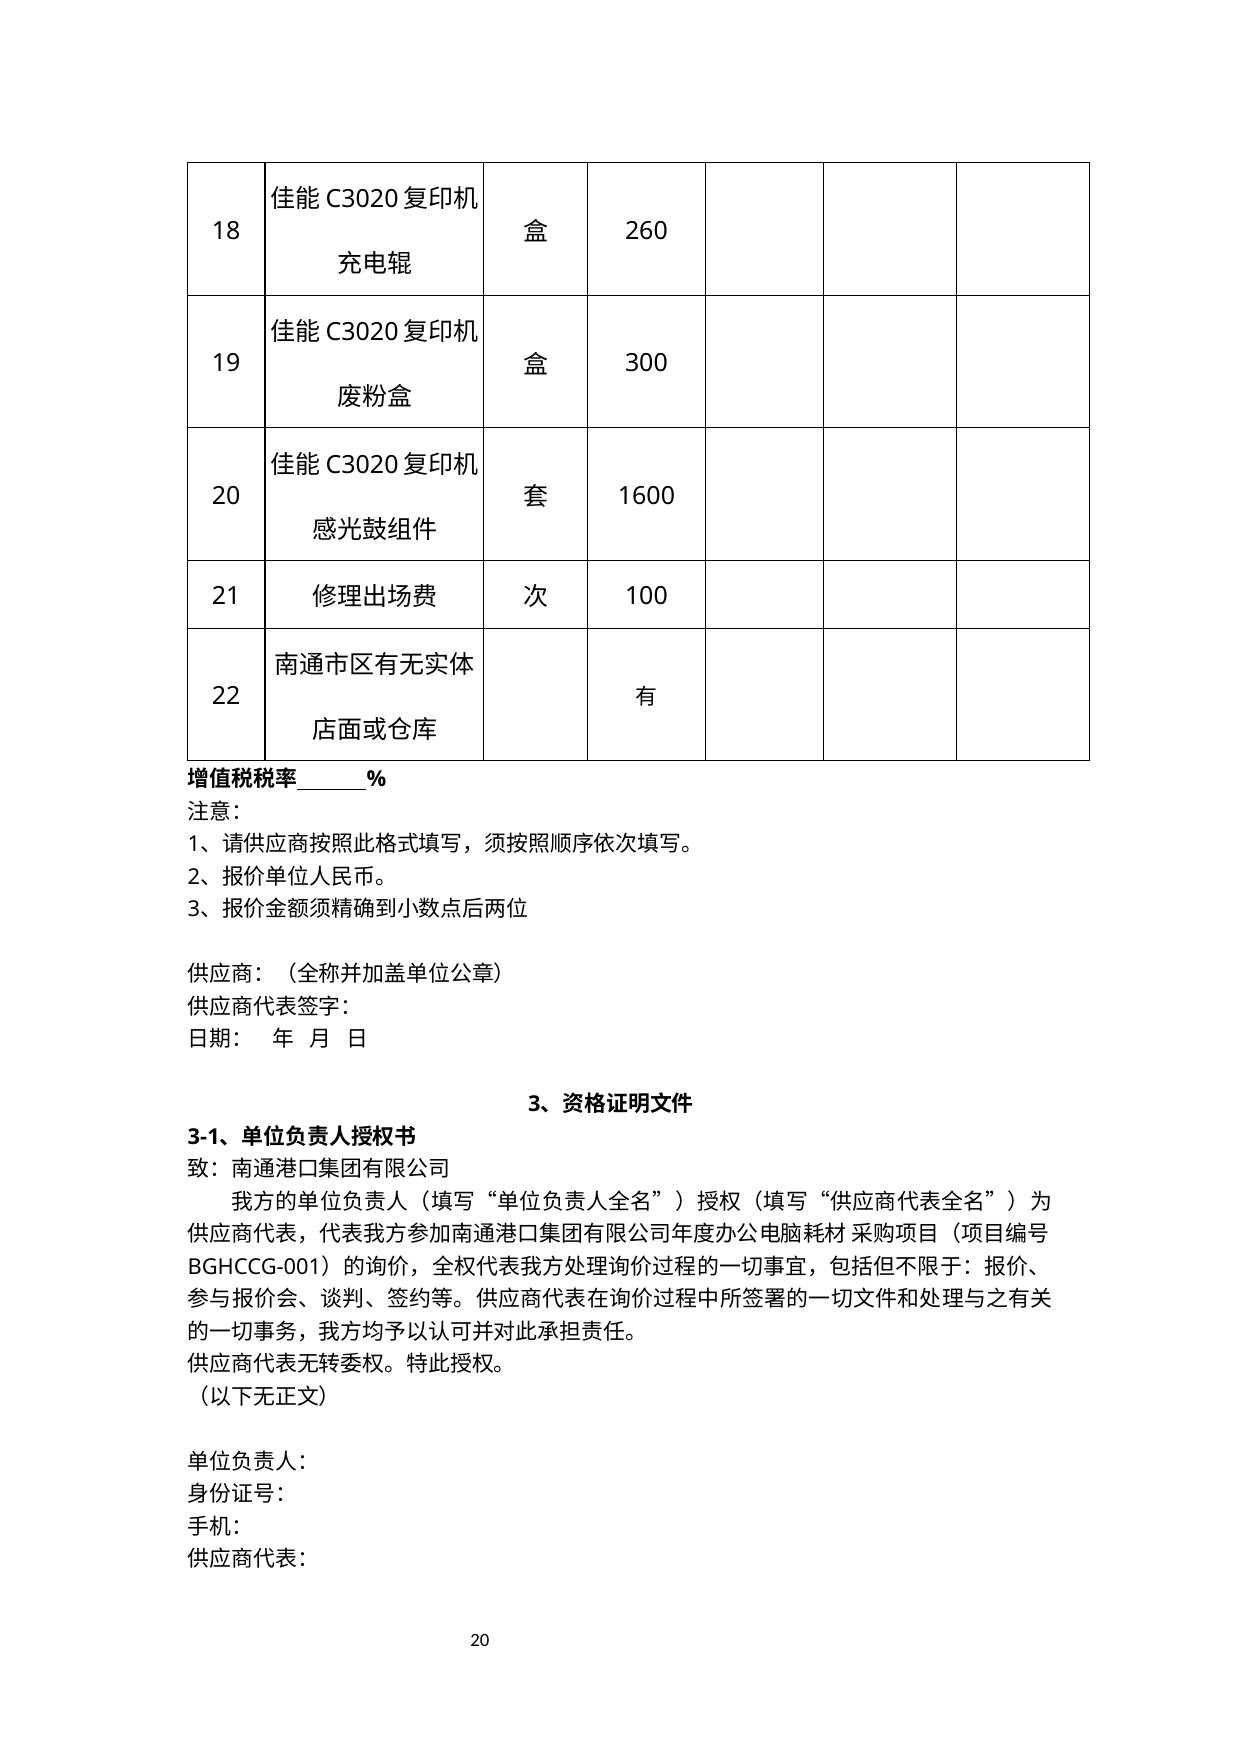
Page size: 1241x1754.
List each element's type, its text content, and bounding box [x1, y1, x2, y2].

table_cell [706, 296, 823, 427]
table_cell 有 [588, 629, 705, 760]
table_cell 盒 [484, 296, 587, 427]
table_cell [824, 629, 956, 760]
text （以下无正文） [187, 1378, 1053, 1411]
table_cell 次 [484, 561, 587, 627]
table_cell 1600 [588, 428, 705, 560]
table_cell 佳能C3020复印机废粉盒 [266, 296, 483, 427]
table_cell 20 [188, 428, 264, 560]
table_cell 19 [188, 296, 264, 427]
table_cell 佳能C3020复印机充电辊 [266, 163, 483, 294]
table_cell 盒 [484, 163, 587, 294]
table_cell [706, 163, 823, 294]
table_cell 21 [188, 561, 264, 627]
text 增值税税率 % [187, 761, 1053, 793]
text 3、报价金额须精确到小数点后两位 [187, 891, 1053, 923]
table_cell [706, 428, 823, 560]
text 我方的单位负责人（填写“单位负责人全名”）授权（填写“供应商代表全名”）为供应商代表，代表我方参加南通港口集团有限公司年度办公电脑耗材 采购项目（项目编号：BGHCCG-001）的询价，全权代表我方处理询价过程的一切事宜，包括但不限于：报价、参与报价会、谈判、签约等。供应商代表在询价过程中所签署的一切文件和处理与之有关的一切事务，我方均予以认可并对此承担责任。 [187, 1183, 1053, 1346]
text 2、报价单位人民币。 [187, 858, 1053, 891]
table_cell [824, 428, 956, 560]
table_cell 套 [484, 428, 587, 560]
text 供应商代表： [187, 1541, 1053, 1573]
table_cell 修理出场费 [266, 561, 483, 627]
table_cell [957, 561, 1089, 627]
text 手机： [187, 1508, 1053, 1541]
text 3-1、单位负责人授权书 [187, 1118, 1053, 1151]
table_cell 佳能C3020复印机感光鼓组件 [266, 428, 483, 560]
table_cell [824, 561, 956, 627]
text 日期： 年 月 日 [187, 1021, 1053, 1053]
text 1、请供应商按照此格式填写，须按照顺序依次填写。 [187, 826, 1053, 858]
table_cell [484, 629, 587, 760]
table_cell 260 [588, 163, 705, 294]
text 3、资格证明文件 [187, 1086, 1053, 1118]
text 供应商：（全称并加盖单位公章） [187, 956, 1053, 988]
table_cell [957, 629, 1089, 760]
table_cell [957, 163, 1089, 294]
table_cell [706, 561, 823, 627]
text 身份证号： [187, 1476, 1053, 1508]
table_cell [824, 296, 956, 427]
text 致：南通港口集团有限公司 [187, 1151, 1053, 1183]
text 注意： [187, 793, 1053, 826]
table_cell 南通市区有无实体店面或仓库 [266, 629, 483, 760]
table_cell 22 [188, 629, 264, 760]
text 供应商代表无转委权。特此授权。 [187, 1346, 1053, 1378]
table_cell 100 [588, 561, 705, 627]
table_cell [957, 428, 1089, 560]
text 单位负责人： [187, 1443, 1053, 1476]
table_cell [706, 629, 823, 760]
table_cell [824, 163, 956, 294]
table_cell 300 [588, 296, 705, 427]
table_cell [957, 296, 1089, 427]
text 供应商代表签字： [187, 988, 1053, 1021]
table_cell 18 [188, 163, 264, 294]
